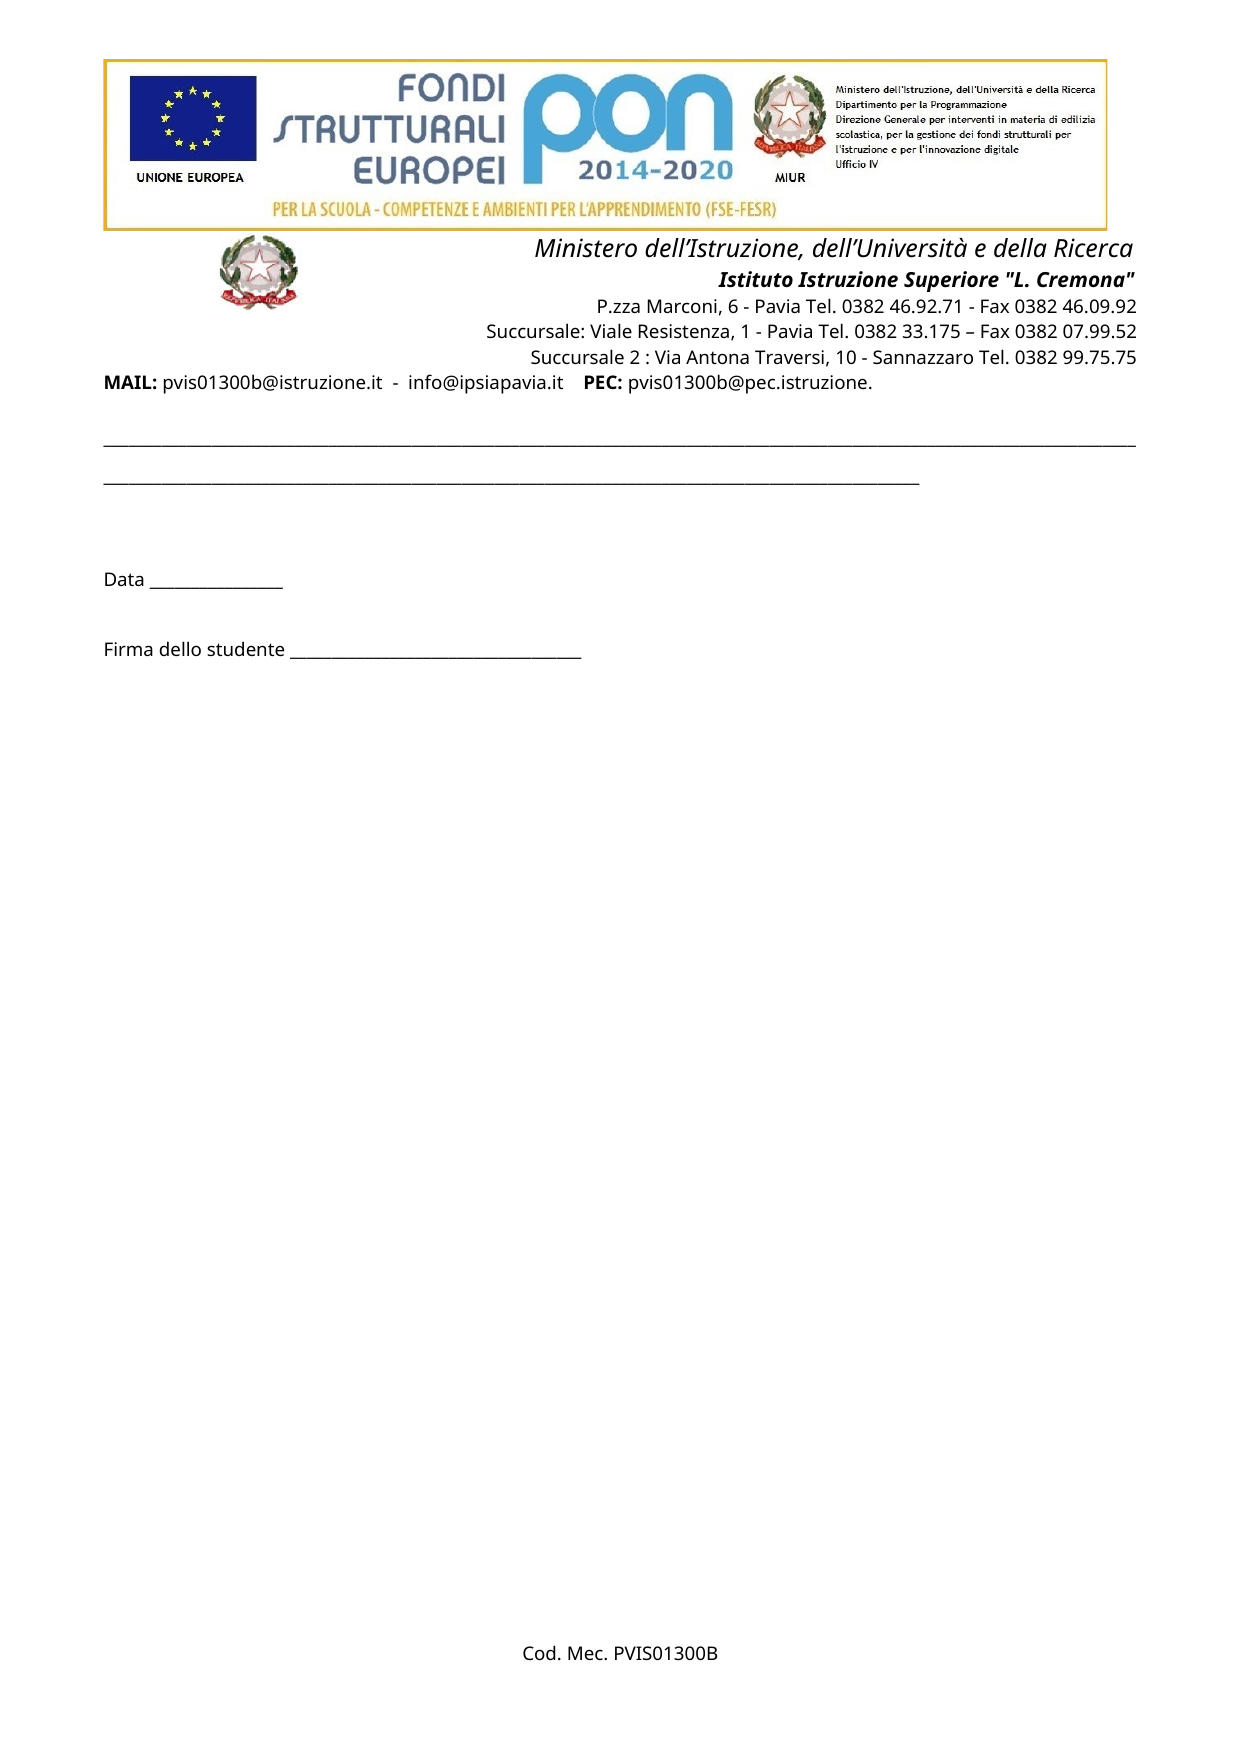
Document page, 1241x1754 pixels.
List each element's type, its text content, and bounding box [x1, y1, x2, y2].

text Firma dello studente ___________________________________ [103, 636, 1137, 662]
picture [103, 59, 1108, 231]
picture [218, 232, 303, 315]
text Data ________________ [103, 567, 1137, 592]
